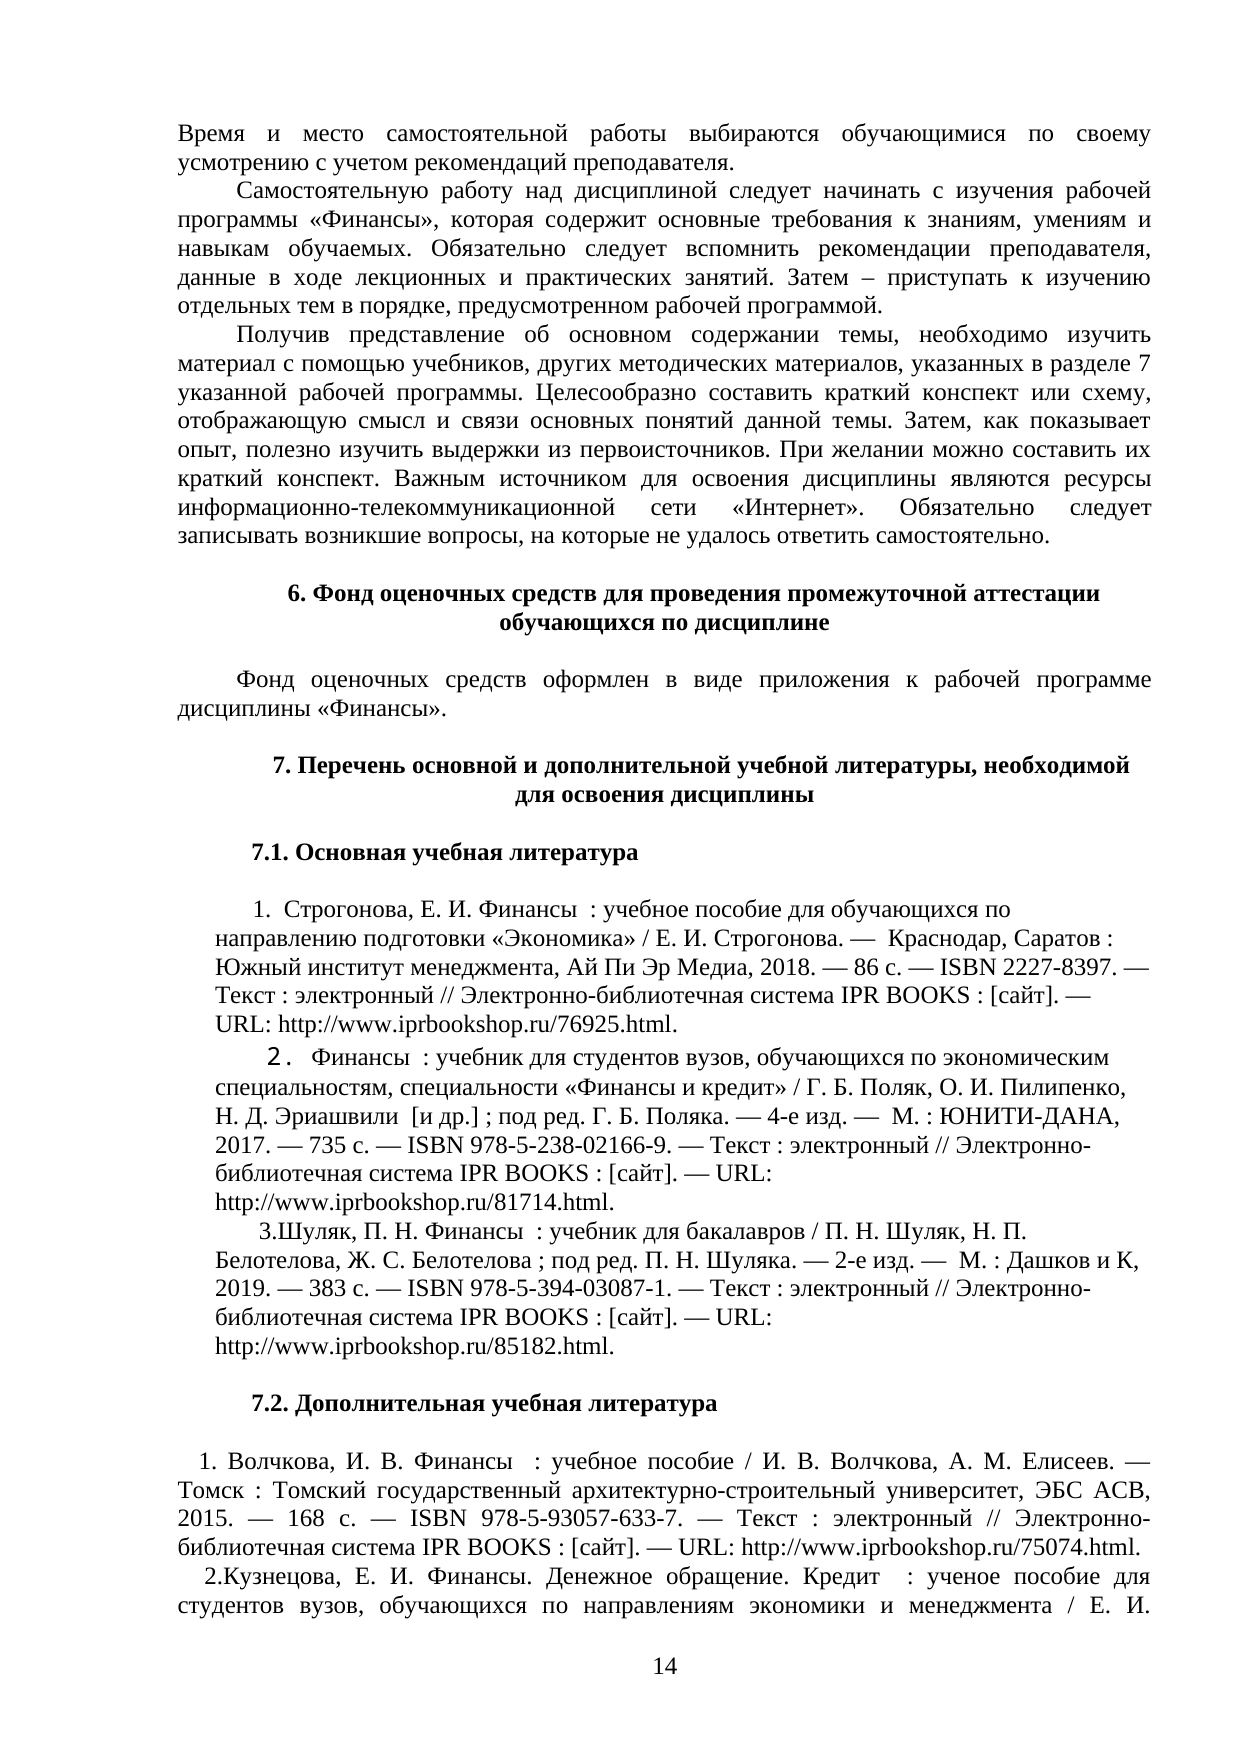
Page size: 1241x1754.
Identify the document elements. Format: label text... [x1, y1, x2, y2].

text Фонд оценочных средств оформлен в виде приложения к рабочей программе дисциплины «Финансы». [177, 664, 1152, 722]
text Самостоятельную работу над дисциплиной следует начинать с изучения рабочей программы «Финансы», которая содержит основные требования к знаниям, умениям и навыкам обучаемых. Обязательно следует вспомнить рекомендации преподавателя, данные в ходе лекционных и практических занятий. Затем – приступать к изучению отдельных тем в порядке, предусмотренном рабочей программой. [177, 176, 1152, 319]
text 6. Фонд оценочных средств для проведения промежуточной аттестации обучающихся по дисциплине [177, 578, 1152, 636]
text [177, 118, 1152, 176]
text 7.2. Дополнительная учебная литература [177, 1388, 1152, 1417]
text 7. Перечень основной и дополнительной учебной литературы, необходимой для освоения дисциплины [177, 751, 1152, 808]
text Получив представление об основном содержании темы, необходимо изучить материал с помощью учебников, других методических материалов, указанных в разделе 7 указанной рабочей программы. Целесообразно составить краткий конспект или схему, отображающую смысл и связи основных понятий данной темы. Затем, как показывает опыт, полезно изучить выдержки из первоисточников. При желании можно составить их краткий конспект. Важным источником для освоения дисциплины являются ресурсы информационно-телекоммуникационной сети «Интернет». Обязательно следует записывать возникшие вопросы, на которые не удалось ответить самостоятельно. [177, 319, 1152, 549]
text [177, 1561, 1152, 1618]
text 1. Строгонова, Е. И. Финансы : учебное пособие для обучающихся по направлению подготовки «Экономика» / Е. И. Строгонова. — Краснодар, Саратов : Южный институт менеджмента, Ай Пи Эр Медиа, 2018. — 86 c. — ISBN 2227-8397. — Текст : электронный // Электронно-библиотечная система IPR BOOKS : [сайт]. — URL: http://www.iprbookshop.ru/76925.html. [215, 894, 1152, 1038]
text 2. Финансы : учебник для студентов вузов, обучающихся по экономическим специальностям, специальности «Финансы и кредит» / Г. Б. Поляк, О. И. Пилипенко, Н. Д. Эриашвили [и др.] ; под ред. Г. Б. Поляка. — 4-е изд. — М. : ЮНИТИ-ДАНА, 2017. — 735 c. — ISBN 978-5-238-02166-9. — Текст : электронный // Электронно-библиотечная система IPR BOOKS : [сайт]. — URL: http://www.iprbookshop.ru/81714.html. [215, 1038, 1152, 1216]
text 7.1. Основная учебная литература [177, 837, 1152, 866]
text 1. Волчкова, И. В. Финансы : учебное пособие / И. В. Волчкова, А. М. Елисеев. — Томск : Томский государственный архитектурно-строительный университет, ЭБС АСВ, 2015. — 168 c. — ISBN 978-5-93057-633-7. — Текст : электронный // Электронно-библиотечная система IPR BOOKS : [сайт]. — URL: http://www.iprbookshop.ru/75074.html. [177, 1446, 1152, 1561]
text 3.Шуляк, П. Н. Финансы : учебник для бакалавров / П. Н. Шуляк, Н. П. Белотелова, Ж. С. Белотелова ; под ред. П. Н. Шуляка. — 2-е изд. — М. : Дашков и К, 2019. — 383 c. — ISBN 978-5-394-03087-1. — Текст : электронный // Электронно-библиотечная система IPR BOOKS : [сайт]. — URL: http://www.iprbookshop.ru/85182.html. [215, 1216, 1152, 1360]
